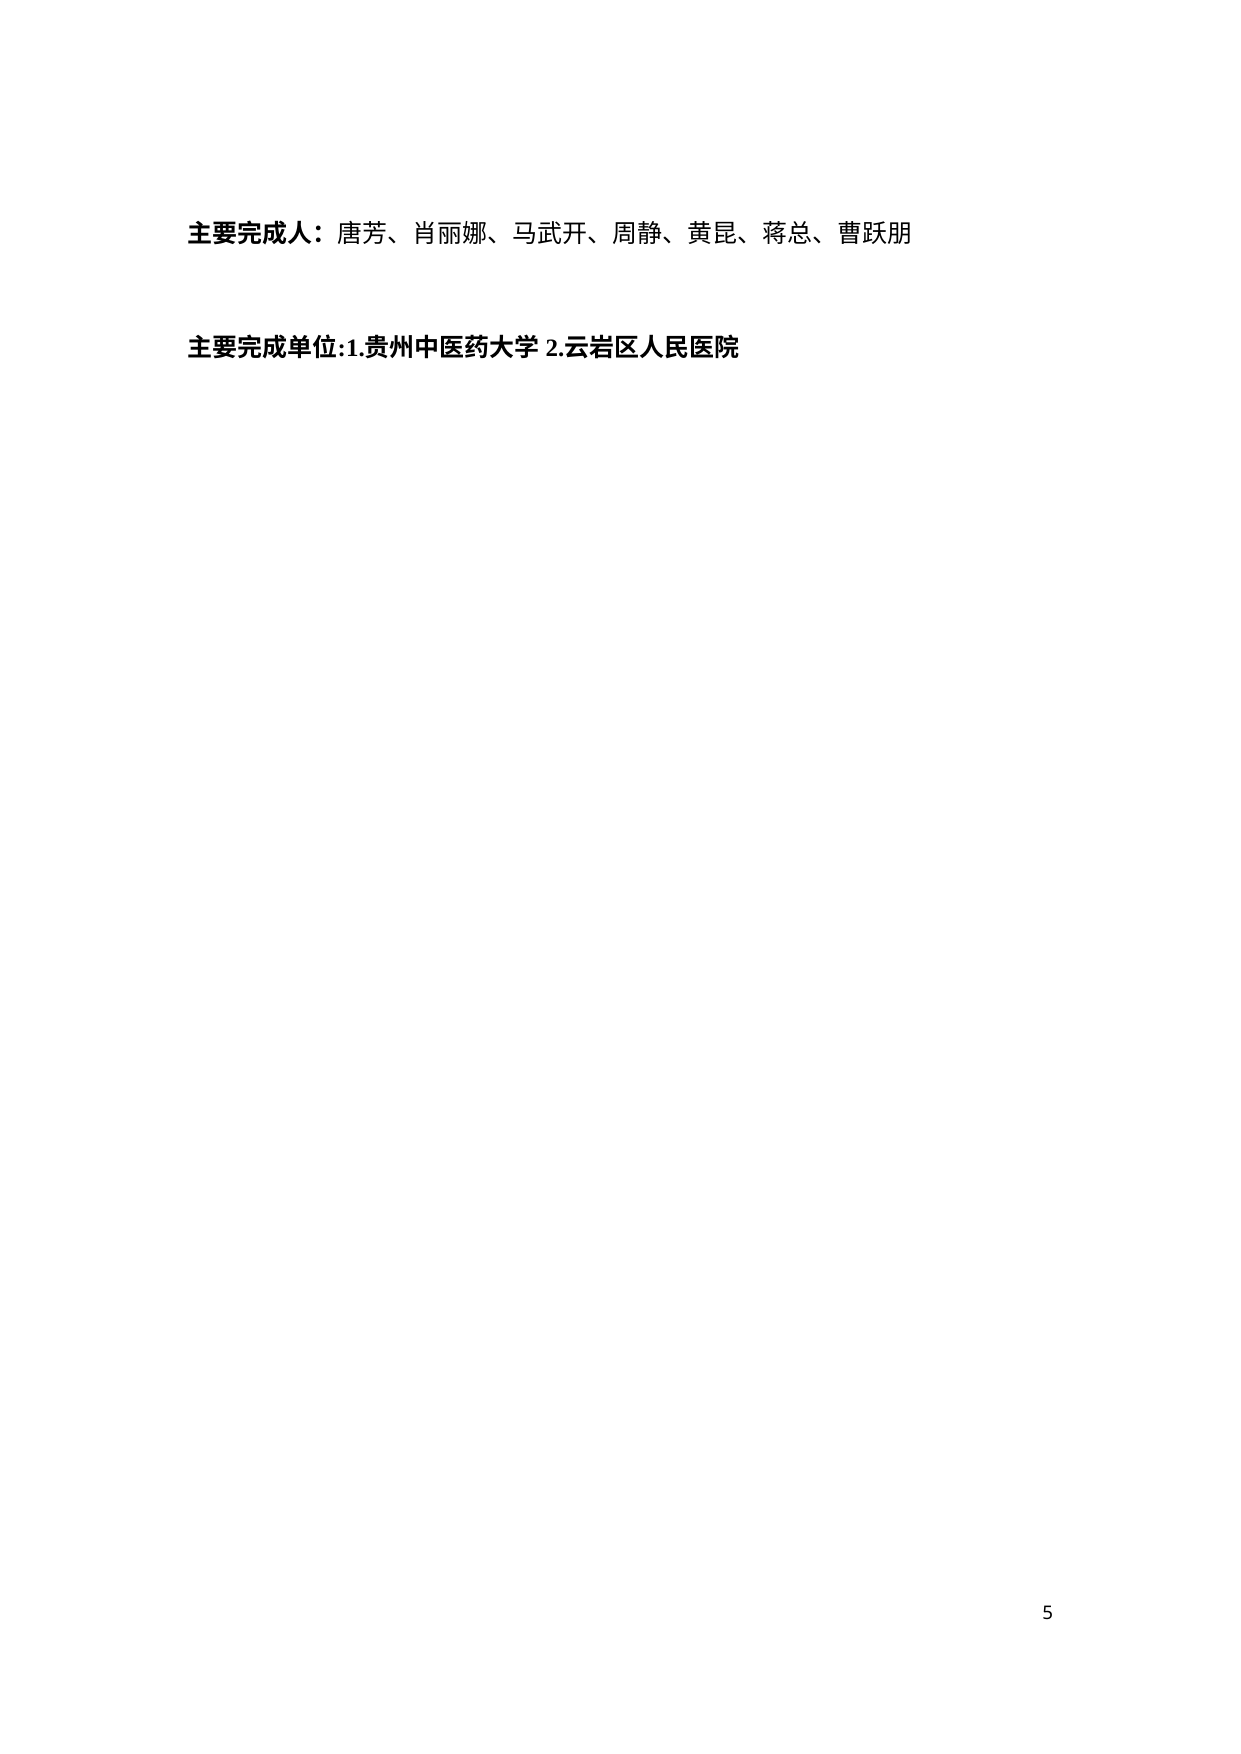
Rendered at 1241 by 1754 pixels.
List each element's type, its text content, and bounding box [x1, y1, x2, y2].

text 主要完成单位:1.贵州中医药大学 2.云岩区人民医院 [187, 313, 1053, 378]
text 主要完成人：唐芳、肖丽娜、马武开、周静、黄昆、蒋总、曹跃朋 [187, 199, 1053, 264]
